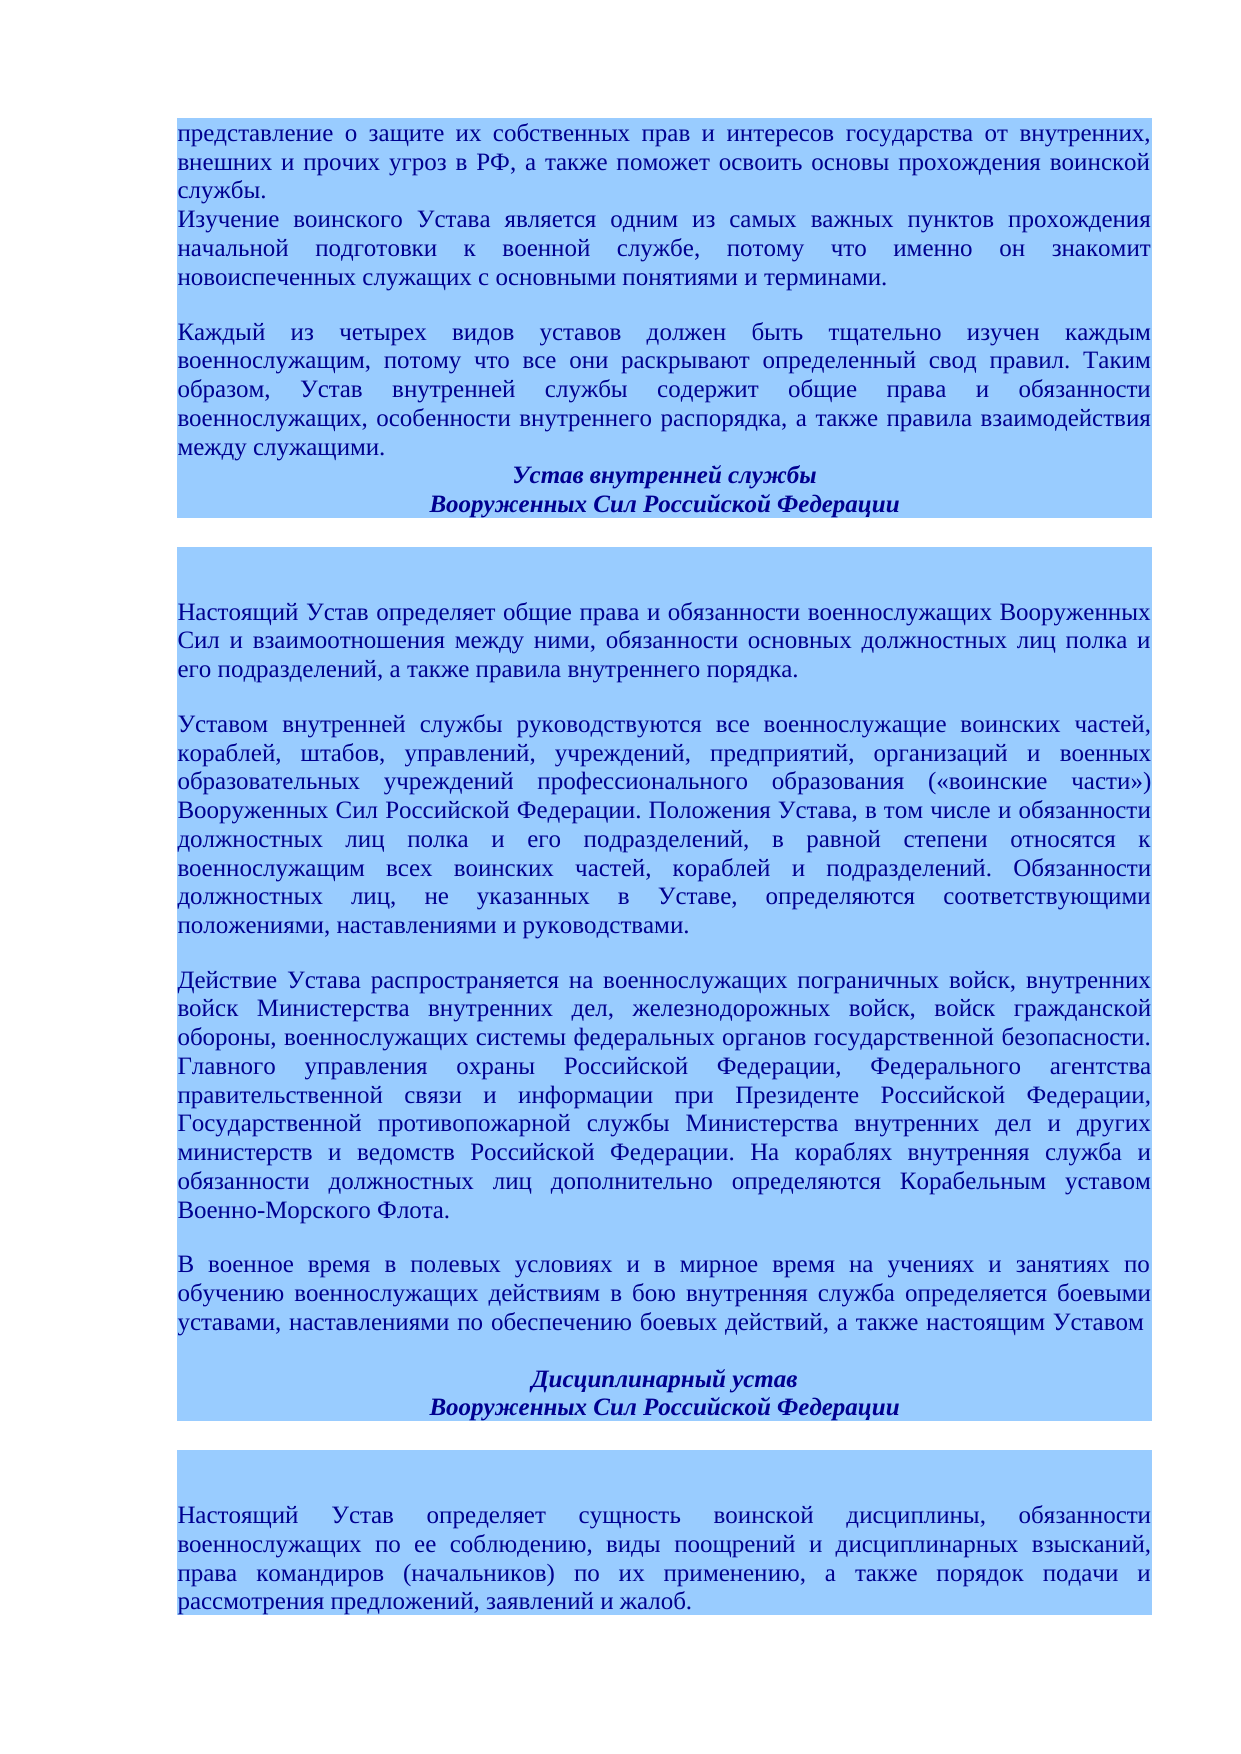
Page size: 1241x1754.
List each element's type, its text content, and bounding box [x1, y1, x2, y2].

text Уставом внутренней службы руководствуются все военнослужащие воинских частей, кораблей, штабов, управлений, учреждений, предприятий, организаций и военных образовательных учреждений профессионального образования («воинские части») Вооруженных Сил Российской Федерации. Положения Устава, в том числе и обязанности должностных лиц полка и его подразделений, в равной степени относятся к военнослужащим всех воинских частей, кораблей и подразделений. Обязанности должностных лиц, не указанных в Уставе, определяются соответствующими положениями, наставлениями и руководствами. [177, 709, 1152, 939]
text Настоящий Устав определяет общие права и обязанности военнослужащих Вооруженных Сил и взаимоотношения между ними, обязанности основных должностных лиц полка и его подразделений, а также правила внутреннего порядка. [177, 597, 1152, 683]
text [177, 118, 1152, 204]
text В военное время в полевых условиях и в мирное время на учениях и занятиях по обучению военнослужащих действиям в бою внутренняя служба определяется боевыми уставами, наставлениями по обеспечению боевых действий, а также настоящим Уставом [177, 1249, 1152, 1364]
text Каждый из четырех видов уставов должен быть тщательно изучен каждым военнослужащим, потому что все они раскрывают определенный свод правил. Таким образом, Устав внутренней службы содержит общие права и обязанности военнослужащих, особенности внутреннего распорядка, а также правила взаимодействия между служащими. [177, 317, 1152, 460]
text Дисциплинарный устав Вооруженных Сил Российской Федерации [177, 1364, 1152, 1421]
text Изучение воинского Устава является одним из самых важных пунктов прохождения начальной подготовки к военной службе, потому что именно он знакомит новоиспеченных служащих с основными понятиями и терминами. [177, 204, 1152, 291]
text Действие Устава распространяется на военнослужащих пограничных войск, внутренних войск Министерства внутренних дел, железнодорожных войск, войск гражданской обороны, военнослужащих системы федеральных органов государственной безопасности. Главного управления охраны Российской Федерации, Федерального агентства правительственной связи и информации при Президенте Российской Федерации, Государственной противопожарной службы Министерства внутренних дел и других министерств и ведомств Российской Федерации. На кораблях внутренняя служба и обязанности должностных лиц дополнительно определяются Корабельным уставом Военно-Морского Флота. [177, 965, 1152, 1223]
text Настоящий Устав определяет сущность воинской дисциплины, обязанности военнослужащих по ее соблюдению, виды поощрений и дисциплинарных взысканий, права командиров (начальников) по их применению, а также порядок подачи и рассмотрения предложений, заявлений и жалоб. [177, 1500, 1152, 1615]
text Устав внутренней службы Вооруженных Сил Российской Федерации [177, 460, 1152, 518]
